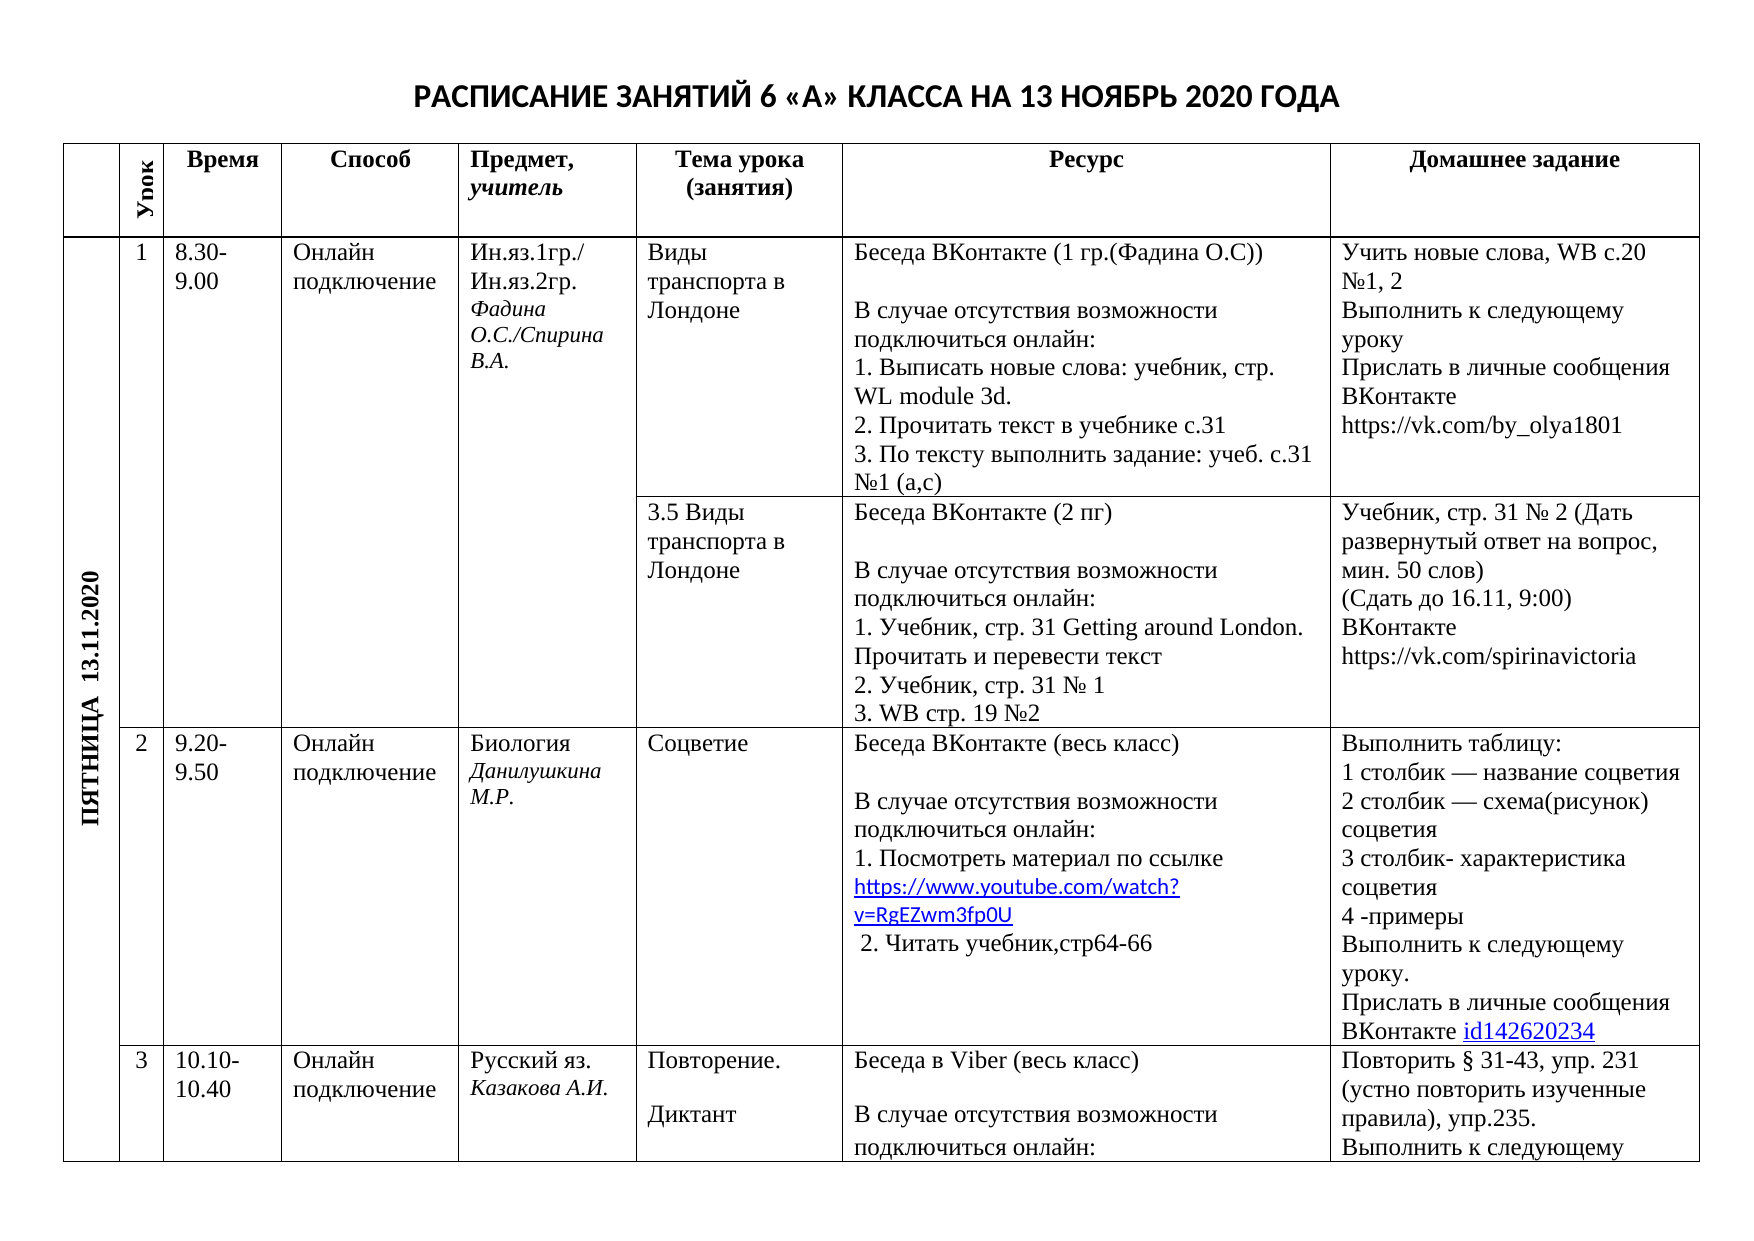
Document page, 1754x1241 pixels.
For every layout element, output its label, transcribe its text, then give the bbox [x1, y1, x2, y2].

text РАСПИСАНИЕ ЗАНЯТИЙ 6 «А» класса на 13 ноябрь 2020 года [75, 75, 1679, 116]
table_cell Онлайн подключение [282, 728, 458, 1044]
table_cell 3 [120, 1046, 163, 1161]
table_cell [459, 1046, 636, 1161]
table_cell 8.30-9.00 [164, 238, 281, 727]
table_header Способ [282, 144, 458, 236]
table_cell Повторение. Диктант [637, 1046, 842, 1161]
table_cell Учить новые слова, WB с.20 №1, 2 Выполнить к следующему уроку Прислать в личные сообщения ВКонтакте https://vk.com/by_olya1801 [1331, 238, 1699, 496]
table_cell 10.10-10.40 [164, 1046, 281, 1161]
table_cell Беседа ВКонтакте (1 гр.(Фадина О.С)) В случае отсутствия возможности подключиться онлайн: 1. Выписать новые слова: учебник, стр. WL module 3d. 2. Прочитать текст в учебнике с.31 3. По тексту выполнить задание: учеб. с.31 №1 (a,c) [843, 238, 1330, 496]
table_header [64, 144, 119, 236]
table_cell Выполнить таблицу: 1 столбик — название соцветия 2 столбик — схема(рисунок) соцветия 3 столбик- характеристика соцветия 4 -примеры Выполнить к следующему уроку. Прислать в личные сообщения ВКонтакте id142620234 [1331, 728, 1699, 1044]
table_cell Ин.яз.1гр./ Ин.яз.2гр. Фадина О.С./Спирина В.А. [459, 238, 636, 727]
table_header Домашнее задание [1331, 144, 1699, 236]
table_cell Виды транспорта в Лондоне [637, 238, 842, 496]
table_cell Учебник, стр. 31 № 2 (Дать развернутый ответ на вопрос, мин. 50 слов) (Сдать до 16.11, 9:00) ВКонтакте https://vk.com/spirinavictoria [1331, 497, 1699, 727]
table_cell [1331, 1046, 1699, 1161]
table_cell Онлайн подключение [282, 1046, 458, 1161]
table_header Время [164, 144, 281, 236]
table_header Ресурс [843, 144, 1330, 236]
table_cell Биология Данилушкина М.Р. [459, 728, 636, 1044]
table_cell Соцветие [637, 728, 842, 1044]
table_header Урок [120, 144, 163, 236]
table_cell 1 [120, 238, 163, 727]
table_cell Пятница 13.11.2020 [64, 238, 119, 1161]
table_cell 9.20-9.50 [164, 728, 281, 1044]
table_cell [843, 1046, 1330, 1161]
table_cell Беседа ВКонтакте (2 пг) В случае отсутствия возможности подключиться онлайн: 1. Учебник, стр. 31 Getting around London. Прочитать и перевести текст 2. Учебник, стр. 31 № 1 3. WB стр. 19 №2 [843, 497, 1330, 727]
table_header Тема урока (занятия) [637, 144, 842, 236]
table_cell Онлайн подключение [282, 238, 458, 727]
table_cell 2 [120, 728, 163, 1044]
table_header Предмет, учитель [459, 144, 636, 236]
table_cell Беседа ВКонтакте (весь класс) В случае отсутствия возможности подключиться онлайн: 1. Посмотреть материал по ссылке https://www.youtube.com/watch?v=RgEZwm3fp0U 2. Читать учебник,стр64-66 [843, 728, 1330, 1044]
table_cell 3.5 Виды транспорта в Лондоне [637, 497, 842, 727]
